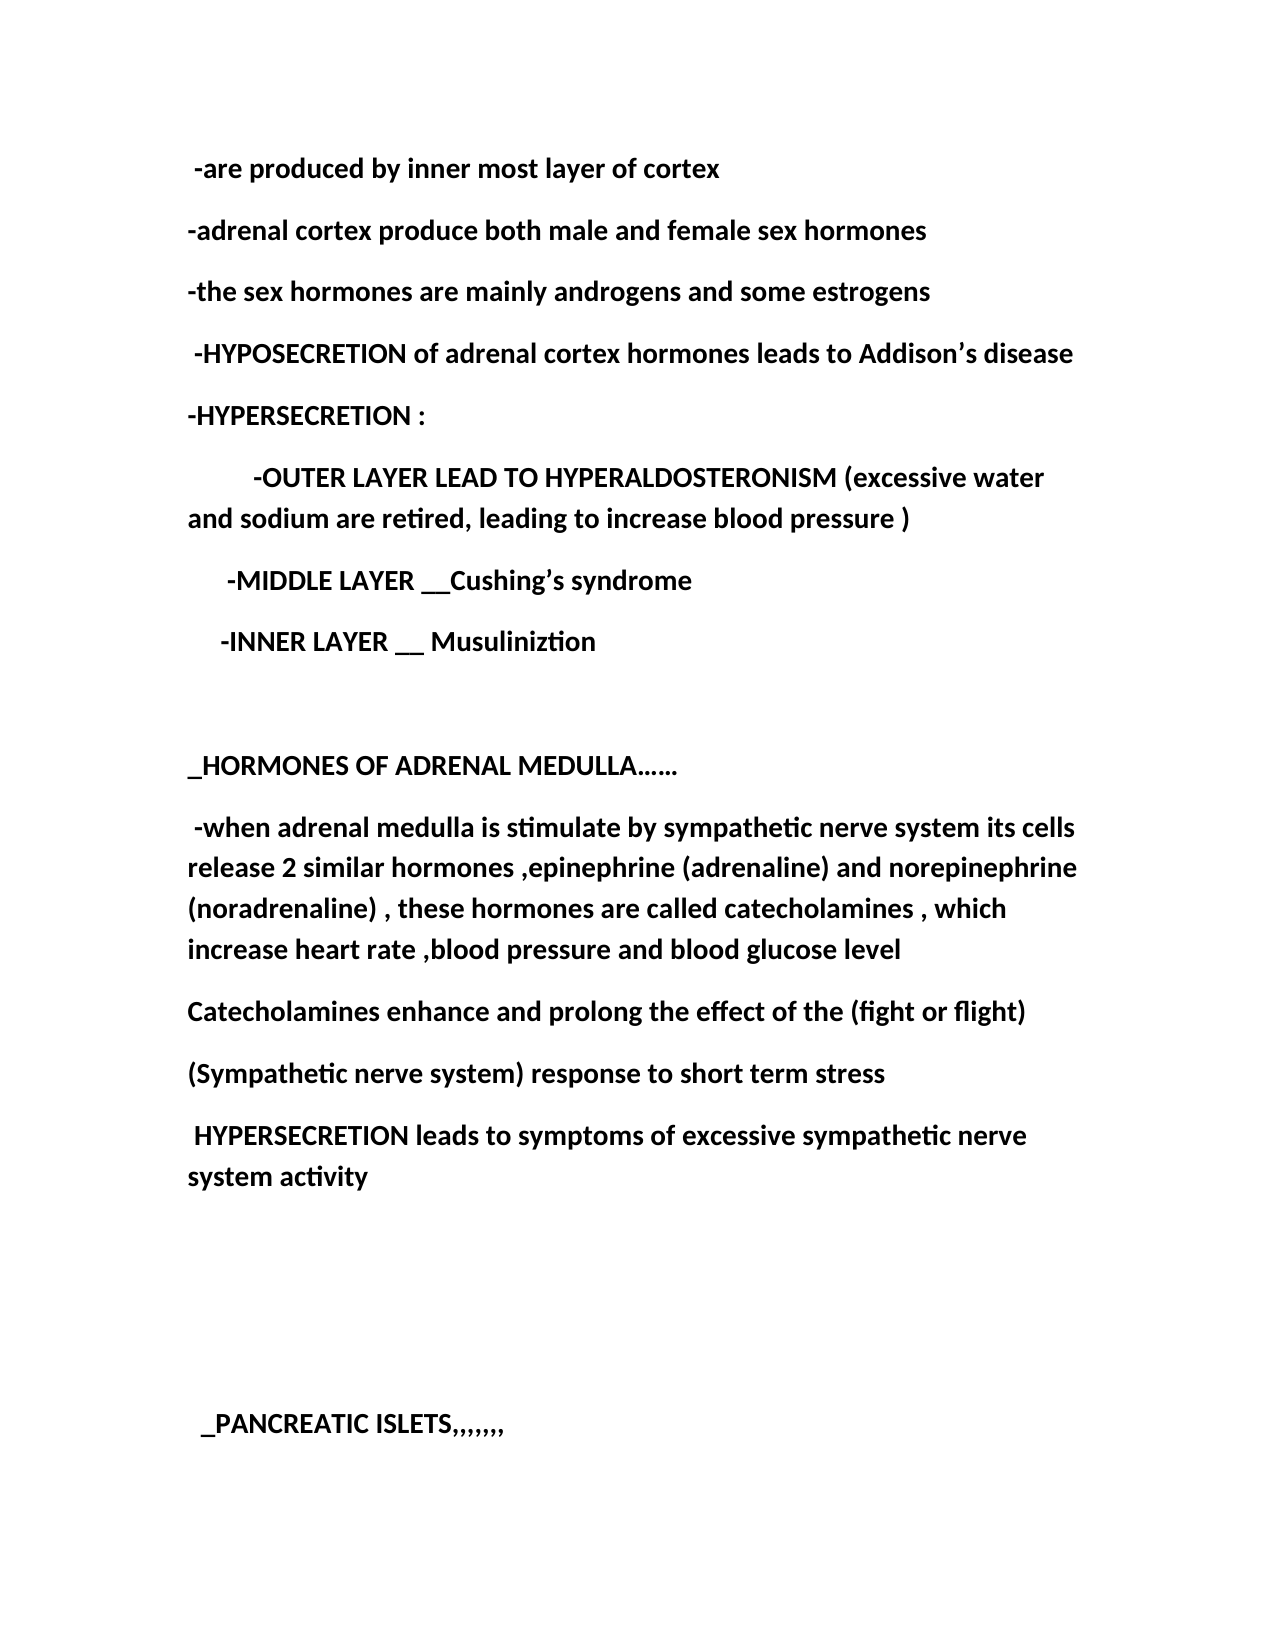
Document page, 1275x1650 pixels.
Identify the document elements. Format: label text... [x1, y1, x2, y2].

text -are produced by inner most layer of cortex [187, 150, 1087, 186]
text -adrenal cortex produce both male and female sex hormones [187, 212, 1087, 247]
text -MIDDLE LAYER __Cushing’s syndrome [187, 562, 1087, 597]
text _PANCREATIC ISLETS,,,,,,, [187, 1405, 1087, 1440]
text -OUTER LAYER LEAD TO HYPERALDOSTERONISM (excessive water and sodium are retired, leading to increase blood pressure ) [187, 459, 1087, 535]
text -HYPERSECRETION : [187, 397, 1087, 433]
text HYPERSECRETION leads to symptoms of excessive sympathetic nerve system activity [187, 1117, 1087, 1193]
text -when adrenal medulla is stimulate by sympathetic nerve system its cells release 2 similar hormones ,epinephrine (adrenaline) and norepinephrine (noradrenaline) , these hormones are called catecholamines , which increase heart rate ,blood pressure and blood glucose level [187, 809, 1087, 967]
text -INNER LAYER __ Musuliniztion [187, 623, 1087, 659]
text Catecholamines enhance and prolong the effect of the (fight or flight) [187, 993, 1087, 1029]
text -the sex hormones are mainly androgens and some estrogens [187, 273, 1087, 309]
text -HYPOSECRETION of adrenal cortex hormones leads to Addison’s disease [187, 335, 1087, 371]
text (Sympathetic nerve system) response to short term stress [187, 1055, 1087, 1091]
text _HORMONES OF ADRENAL MEDULLA…… [187, 747, 1087, 782]
